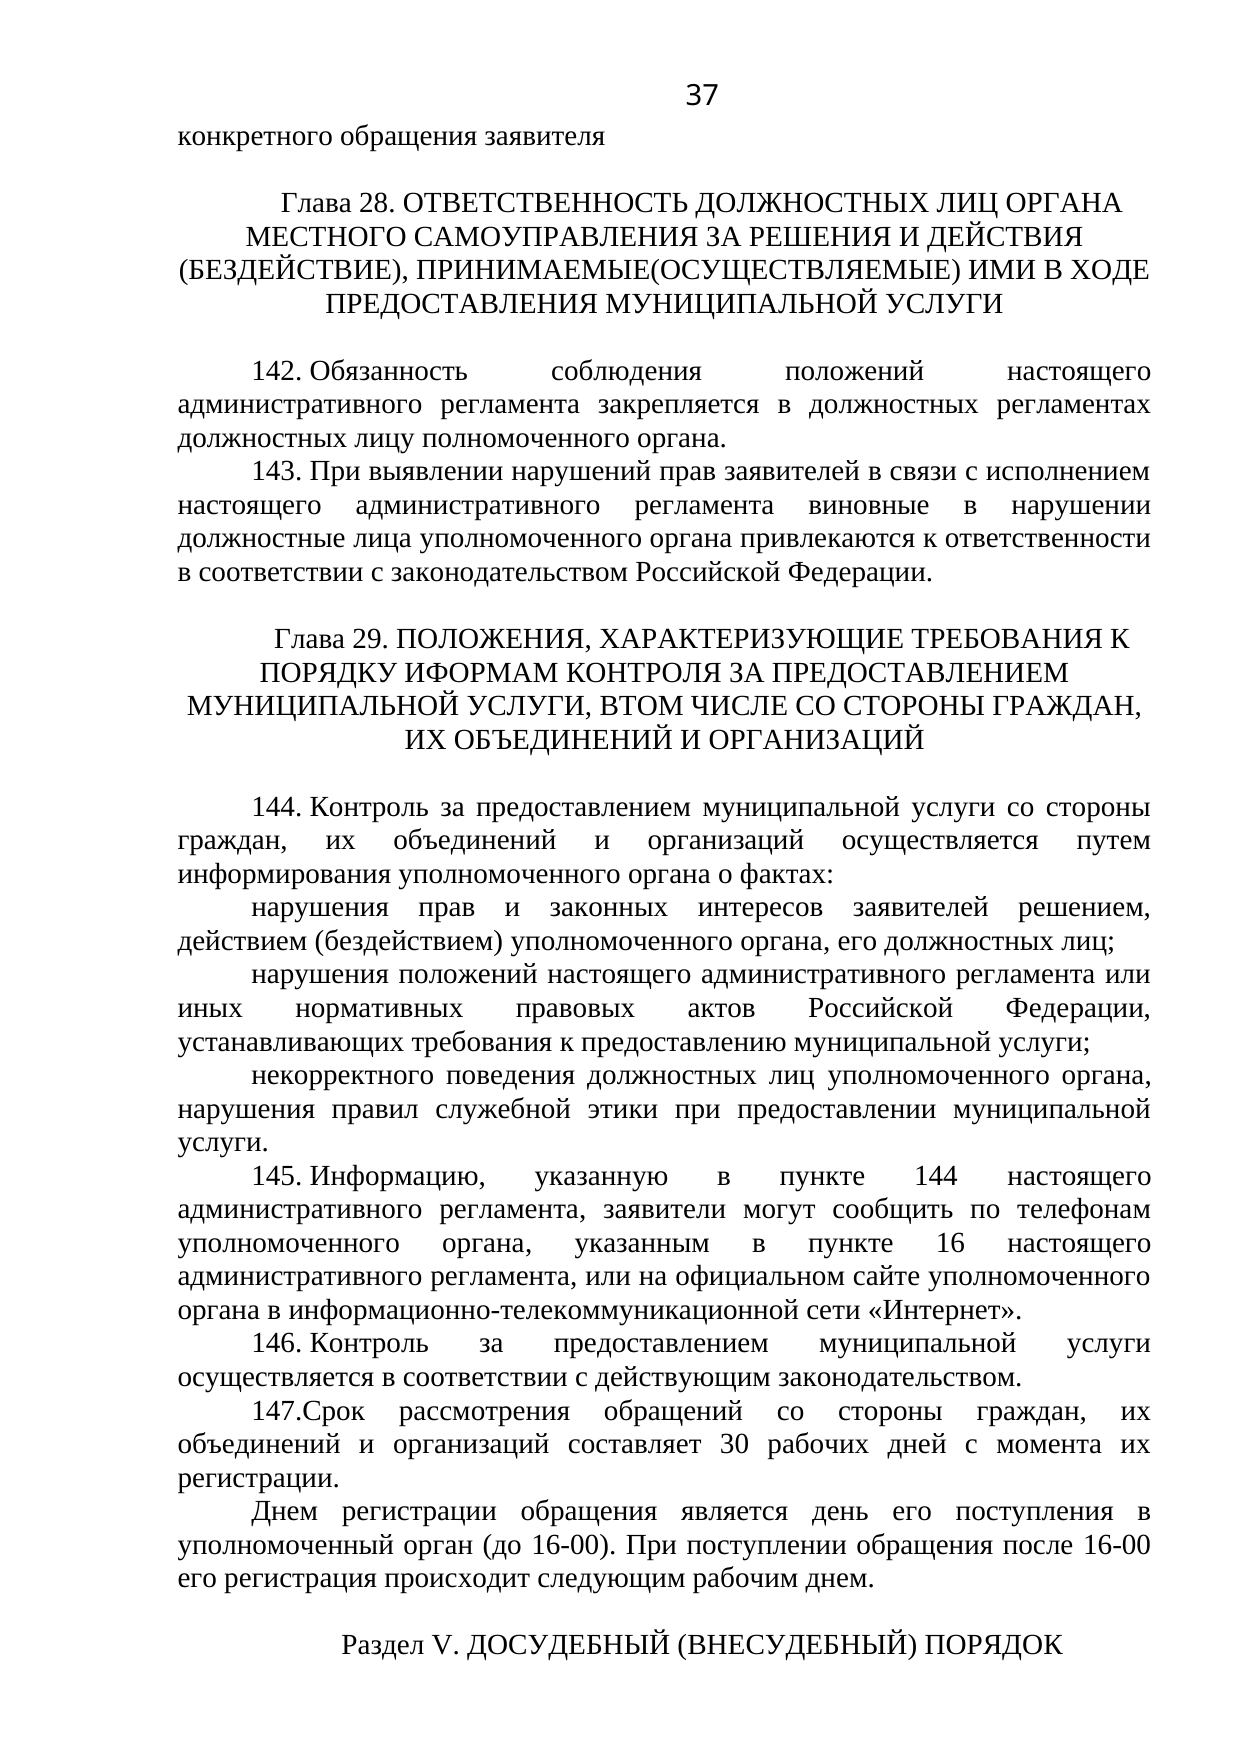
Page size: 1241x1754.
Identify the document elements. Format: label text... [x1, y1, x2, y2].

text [177, 118, 1152, 152]
text 146. Контроль за предоставлением муниципальной услуги осуществляется в соответствии с действующим законодательством. [177, 1326, 1152, 1393]
text 145. Информацию, указанную в пункте 144 настоящего административного регламента, заявители могут сообщить по телефонам уполномоченного органа, указанным в пункте 16 настоящего административного регламента, или на официальном сайте уполномоченного органа в информационно-телекоммуникационной сети «Интернет». [177, 1158, 1152, 1326]
text нарушения прав и законных интересов заявителей решением, действием (бездействием) уполномоченного органа, его должностных лиц; [177, 889, 1152, 957]
text 147.Срок рассмотрения обращений со стороны граждан, их объединений и организаций составляет 30 рабочих дней с момента их регистрации. [177, 1393, 1152, 1493]
text Глава 28. ОТВЕТСТВЕННОСТЬ ДОЛЖНОСТНЫХ ЛИЦ ОРГАНА МЕСТНОГО САМОУПРАВЛЕНИЯ ЗА РЕШЕНИЯ И ДЕЙСТВИЯ (БЕЗДЕЙСТВИЕ), ПРИНИМАЕМЫЕ(ОСУЩЕСТВЛЯЕМЫЕ) ИМИ В ХОДЕ ПРЕДОСТАВЛЕНИЯ МУНИЦИПАЛЬНОЙ УСЛУГИ [177, 185, 1152, 319]
text 144. Контроль за предоставлением муниципальной услуги со стороны граждан, их объединений и организаций осуществляется путем информирования уполномоченного органа о фактах: [177, 789, 1152, 889]
text нарушения положений настоящего административного регламента или иных нормативных правовых актов Российской Федерации, устанавливающих требования к предоставлению муниципальной услуги; [177, 957, 1152, 1057]
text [177, 1627, 1152, 1661]
text 142. Обязанность соблюдения положений настоящего административного регламента закрепляется в должностных регламентах должностных лицу полномоченного органа. [177, 353, 1152, 453]
text некорректного поведения должностных лиц уполномоченного органа, нарушения правил служебной этики при предоставлении муниципальной услуги. [177, 1057, 1152, 1158]
text Днем регистрации обращения является день его поступления в уполномоченный орган (до 16-00). При поступлении обращения после 16-00 его регистрация происходит следующим рабочим днем. [177, 1493, 1152, 1594]
text Глава 29. ПОЛОЖЕНИЯ, ХАРАКТЕРИЗУЮЩИЕ ТРЕБОВАНИЯ К ПОРЯДКУ ИФОРМАМ КОНТРОЛЯ ЗА ПРЕДОСТАВЛЕНИЕМ МУНИЦИПАЛЬНОЙ УСЛУГИ, ВТОМ ЧИСЛЕ СО СТОРОНЫ ГРАЖДАН, ИХ ОБЪЕДИНЕНИЙ И ОРГАНИЗАЦИЙ [177, 621, 1152, 755]
text 143. При выявлении нарушений прав заявителей в связи с исполнением настоящего административного регламента виновные в нарушении должностные лица уполномоченного органа привлекаются к ответственности в соответствии с законодательством Российской Федерации. [177, 453, 1152, 588]
